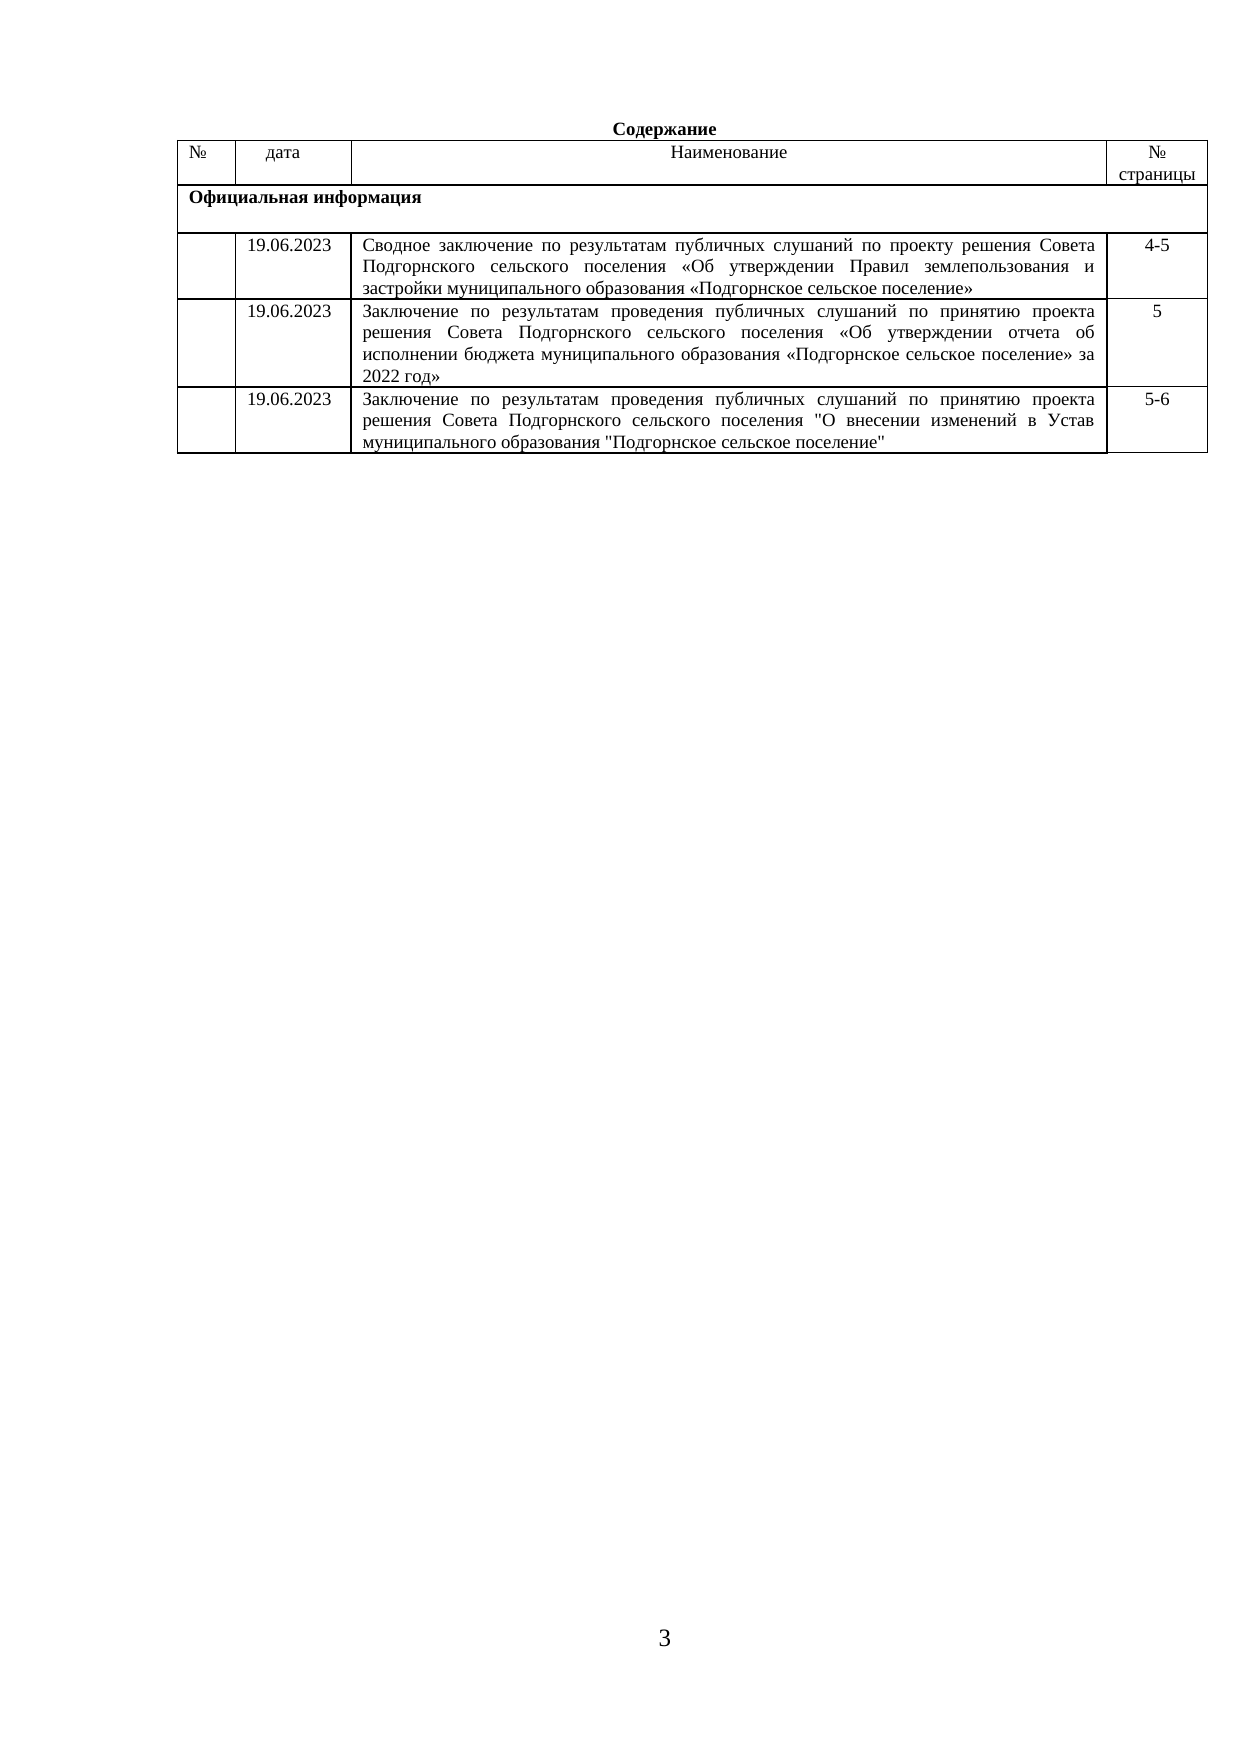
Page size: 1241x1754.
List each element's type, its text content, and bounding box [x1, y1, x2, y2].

table_cell Официальная информация [178, 186, 1207, 232]
table_cell [178, 388, 235, 452]
table_cell [178, 300, 235, 386]
table_cell Заключение по результатам проведения публичных слушаний по принятию проекта решения Совета Подгорнского сельского поселения «Об утверждении отчета об исполнении бюджета муниципального образования «Подгорнское сельское поселение» за 2022 год» [352, 300, 1106, 386]
table_header № страницы [1107, 141, 1207, 184]
table_cell 19.06.2023 [236, 388, 350, 452]
table_cell [178, 234, 235, 298]
table_header Наименование [352, 141, 1106, 184]
table_header дата [236, 141, 351, 184]
table_cell Сводное заключение по результатам публичных слушаний по проекту решения Совета Подгорнского сельского поселения «Об утверждении Правил землепользования и застройки муниципального образования «Подгорнское сельское поселение» [352, 234, 1106, 298]
table_cell Заключение по результатам проведения публичных слушаний по принятию проекта решения Совета Подгорнского сельского поселения "О внесении изменений в Устав муниципального образования "Подгорнское сельское поселение" [352, 388, 1106, 452]
table_cell 19.06.2023 [236, 234, 350, 298]
table_cell 4-5 [1108, 234, 1207, 298]
table_cell 19.06.2023 [236, 300, 350, 386]
table_cell 5 [1108, 299, 1207, 386]
text Содержание [177, 118, 1152, 140]
table_cell 5-6 [1108, 387, 1207, 452]
table_header № [178, 141, 235, 184]
